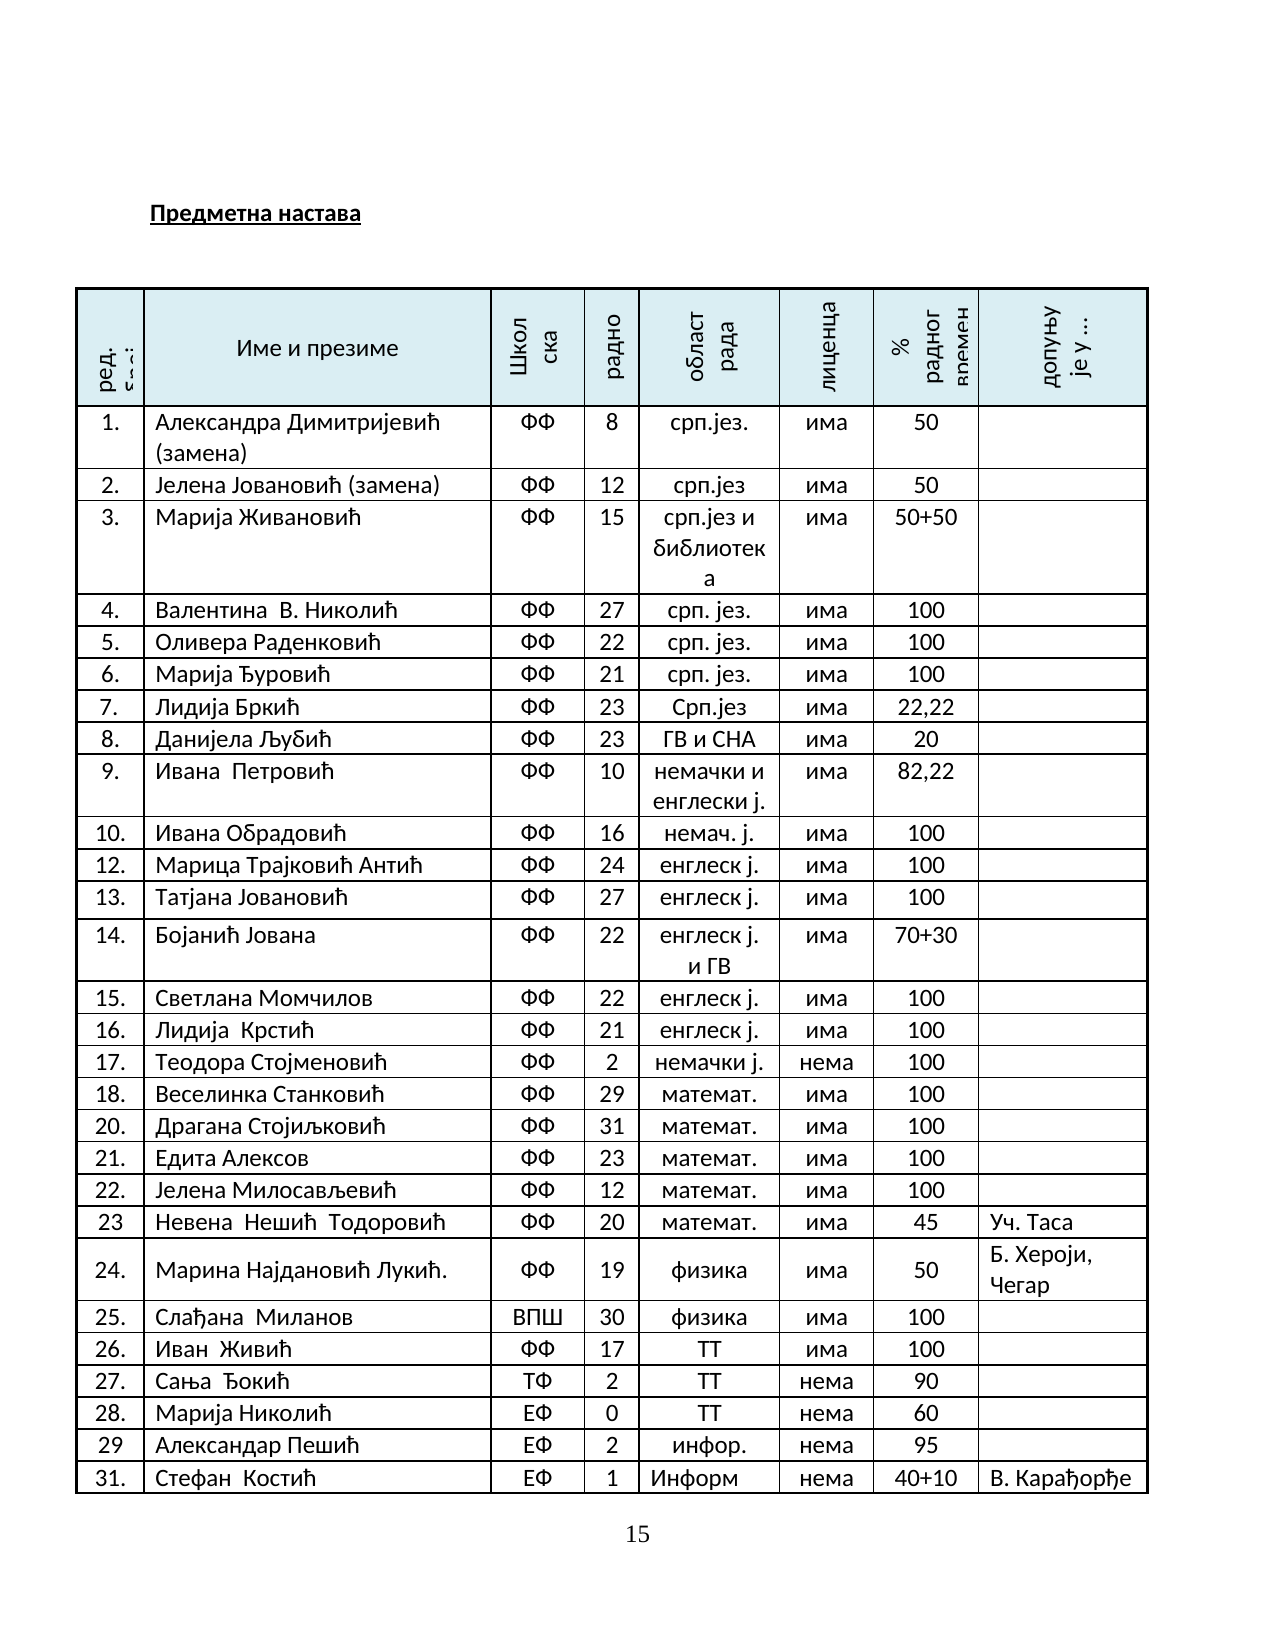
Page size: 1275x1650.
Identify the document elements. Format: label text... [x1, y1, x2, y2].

table_cell [979, 1301, 1146, 1332]
table_cell нема [780, 1398, 873, 1428]
table_cell Невена Нешић Тодоровић [145, 1207, 490, 1237]
table_cell 2 [585, 1430, 638, 1460]
table_cell Лидија Бркић [145, 691, 490, 721]
table_cell 2. [78, 469, 143, 500]
table_cell 20 [874, 723, 978, 753]
table_cell [979, 1142, 1146, 1173]
table_cell 24. [78, 1239, 143, 1300]
table_cell [979, 627, 1146, 657]
table_cell [979, 882, 1146, 918]
table_cell 22 [585, 982, 638, 1012]
table_cell 100 [874, 1333, 978, 1364]
table_cell 70+30 [874, 920, 978, 980]
table_cell [979, 1175, 1146, 1205]
table_cell 24 [585, 850, 638, 880]
table_cell 22,22 [874, 691, 978, 721]
table_cell ФФ [492, 1014, 584, 1044]
table_cell [979, 723, 1146, 753]
table_cell 1. [78, 407, 143, 468]
table_cell 6. [78, 659, 143, 689]
table_cell математ. [640, 1110, 779, 1141]
table_cell има [780, 1301, 873, 1332]
table_cell Александра Димитријевић (замена) [145, 407, 490, 468]
table_cell 8. [78, 723, 143, 753]
table_cell [979, 469, 1146, 500]
table_cell ФФ [492, 691, 584, 721]
table_cell енглеск ј. [640, 882, 779, 918]
table_cell срп. јез. [640, 627, 779, 657]
table_cell 10 [585, 755, 638, 816]
table_cell ФФ [492, 882, 584, 918]
table_cell ФФ [492, 723, 584, 753]
table_cell срп.јез [640, 469, 779, 500]
table_cell Сања Ђокић [145, 1366, 490, 1396]
table_cell ФФ [492, 1239, 584, 1300]
table_cell 3. [78, 501, 143, 593]
table_cell 12. [78, 850, 143, 880]
table_cell 12 [585, 469, 638, 500]
table_cell ФФ [492, 817, 584, 848]
table_cell ТФ [492, 1366, 584, 1396]
table_cell 17. [78, 1046, 143, 1077]
table_cell 100 [874, 982, 978, 1012]
table_cell срп. јез. [640, 595, 779, 625]
table_cell има [780, 1078, 873, 1109]
table_cell [979, 1046, 1146, 1077]
table_cell 100 [874, 817, 978, 848]
table_cell 45 [874, 1207, 978, 1237]
table_cell 9. [78, 755, 143, 816]
table_cell ТТ [640, 1398, 779, 1428]
table_cell ФФ [492, 627, 584, 657]
table_cell 2 [585, 1366, 638, 1396]
table_cell ФФ [492, 982, 584, 1012]
text Предметна настава [75, 197, 1200, 228]
table_cell [979, 1430, 1146, 1460]
table_cell 12 [585, 1175, 638, 1205]
table_cell ФФ [492, 850, 584, 880]
table_cell Марица Трајковић Антић [145, 850, 490, 880]
table_cell нема [780, 1046, 873, 1077]
table_cell има [780, 982, 873, 1012]
table_cell [979, 1333, 1146, 1364]
table_cell 4. [78, 595, 143, 625]
table_cell [979, 817, 1146, 848]
table_cell ФФ [492, 920, 584, 980]
table_cell математ. [640, 1142, 779, 1173]
table_cell срп.јез и библиотека [640, 501, 779, 593]
table_cell 50 [874, 407, 978, 468]
table_cell 0 [585, 1398, 638, 1428]
table_cell има [780, 659, 873, 689]
table_cell Уч. Таса [979, 1207, 1146, 1237]
table_cell ФФ [492, 1175, 584, 1205]
table_cell има [780, 1333, 873, 1364]
table_cell Лидија Крстић [145, 1014, 490, 1044]
table_cell Валентина В. Николић [145, 595, 490, 625]
table_cell [979, 1014, 1146, 1044]
table_cell нема [780, 1430, 873, 1460]
table_cell 29 [585, 1078, 638, 1109]
table_cell има [780, 1239, 873, 1300]
table_cell 27. [78, 1366, 143, 1396]
table_cell ЕФ [492, 1398, 584, 1428]
table_cell ФФ [492, 1142, 584, 1173]
table_cell 31 [585, 1110, 638, 1141]
table_cell 100 [874, 1175, 978, 1205]
table_cell 13. [78, 882, 143, 918]
table_cell [979, 501, 1146, 593]
table_cell Б. Хероји, Чегар [979, 1239, 1146, 1300]
table_cell [979, 595, 1146, 625]
table_cell 8 [585, 407, 638, 468]
table_cell 1 [585, 1462, 638, 1492]
table_cell Ивана Петровић [145, 755, 490, 816]
table_cell ФФ [492, 659, 584, 689]
table_cell Марија Николић [145, 1398, 490, 1428]
table_cell нема [780, 1366, 873, 1396]
table_cell има [780, 407, 873, 468]
table_cell 26. [78, 1333, 143, 1364]
table_cell 31. [78, 1462, 143, 1492]
table_header Име и презиме [145, 290, 490, 405]
table_cell нема [780, 1462, 873, 1492]
table_cell има [780, 723, 873, 753]
table_cell 100 [874, 1046, 978, 1077]
table_cell 100 [874, 882, 978, 918]
table_cell физика [640, 1239, 779, 1300]
table_cell инфор. [640, 1430, 779, 1460]
table_header област рада [640, 290, 779, 405]
table_cell ГВ и СНА [640, 723, 779, 753]
table_cell 100 [874, 595, 978, 625]
table_cell ФФ [492, 501, 584, 593]
table_cell ФФ [492, 469, 584, 500]
table_cell Данијела Љубић [145, 723, 490, 753]
table_cell 100 [874, 1014, 978, 1044]
table_cell [979, 920, 1146, 980]
table_cell 16. [78, 1014, 143, 1044]
table_cell 23 [585, 691, 638, 721]
table_header лиценца [780, 290, 873, 405]
table_cell Драгана Стојиљковић [145, 1110, 490, 1141]
table_cell 100 [874, 1142, 978, 1173]
table_cell 27 [585, 882, 638, 918]
table_cell има [780, 1014, 873, 1044]
table_cell 21 [585, 1014, 638, 1044]
table_cell Татјана Јовановић [145, 882, 490, 918]
table_cell 23 [585, 723, 638, 753]
table_cell ЕФ [492, 1430, 584, 1460]
table_cell има [780, 817, 873, 848]
table_cell Бојанић Јована [145, 920, 490, 980]
table_cell физика [640, 1301, 779, 1332]
table_cell 10. [78, 817, 143, 848]
table_cell има [780, 755, 873, 816]
table_cell ФФ [492, 1110, 584, 1141]
table_cell 50 [874, 469, 978, 500]
table_cell Светлана Момчилов [145, 982, 490, 1012]
table_cell 50+50 [874, 501, 978, 593]
table_cell 20 [585, 1207, 638, 1237]
table_cell 16 [585, 817, 638, 848]
table_cell 17 [585, 1333, 638, 1364]
table_cell немач. ј. [640, 817, 779, 848]
table_cell 21. [78, 1142, 143, 1173]
table_cell 29 [78, 1430, 143, 1460]
table_cell 27 [585, 595, 638, 625]
table_cell 95 [874, 1430, 978, 1460]
table_cell Срп.јез [640, 691, 779, 721]
table_cell ФФ [492, 407, 584, 468]
table_cell Ивана Обрадовић [145, 817, 490, 848]
table_cell има [780, 1142, 873, 1173]
table_cell Иван Живић [145, 1333, 490, 1364]
table_header радно искуст. [585, 290, 638, 405]
table_cell [979, 407, 1146, 468]
table_cell има [780, 920, 873, 980]
table_cell Стефан Костић [145, 1462, 490, 1492]
table_cell 19 [585, 1239, 638, 1300]
table_cell 40+10 [874, 1462, 978, 1492]
table_cell Марија Живановић [145, 501, 490, 593]
table_cell срп.јез. [640, 407, 779, 468]
table_cell има [780, 882, 873, 918]
table_cell ФФ [492, 1078, 584, 1109]
table_cell [979, 659, 1146, 689]
table_cell има [780, 1207, 873, 1237]
table_cell [979, 1078, 1146, 1109]
table_cell 22. [78, 1175, 143, 1205]
table_cell [979, 691, 1146, 721]
table_cell 90 [874, 1366, 978, 1396]
table_cell Теодора Стојменовић [145, 1046, 490, 1077]
table_cell 28. [78, 1398, 143, 1428]
table_cell има [780, 627, 873, 657]
table_cell [979, 982, 1146, 1012]
table_cell 100 [874, 1301, 978, 1332]
table_cell математ. [640, 1175, 779, 1205]
table_cell Марија Ђуровић [145, 659, 490, 689]
table_cell ТТ [640, 1366, 779, 1396]
table_cell [979, 850, 1146, 880]
table_cell 5. [78, 627, 143, 657]
table_cell 82,22 [874, 755, 978, 816]
table_cell 50 [874, 1239, 978, 1300]
table_cell 30 [585, 1301, 638, 1332]
table_cell немачки ј. [640, 1046, 779, 1077]
table_cell Марина Најдановић Лукић. [145, 1239, 490, 1300]
table_cell ФФ [492, 1207, 584, 1237]
table_cell [979, 755, 1146, 816]
table_cell има [780, 1110, 873, 1141]
table_cell 15 [585, 501, 638, 593]
table_cell енглеск ј. [640, 982, 779, 1012]
table_cell ФФ [492, 1333, 584, 1364]
table_cell 18. [78, 1078, 143, 1109]
table_cell 100 [874, 659, 978, 689]
table_cell Информтика и ТТ [640, 1462, 779, 1492]
table_cell Оливера Раденковић [145, 627, 490, 657]
table_cell 2 [585, 1046, 638, 1077]
table_cell [979, 1110, 1146, 1141]
table_cell Веселинка Станковић [145, 1078, 490, 1109]
table_cell енглеск ј. [640, 1014, 779, 1044]
table_cell ФФ [492, 595, 584, 625]
table_cell ФФ [492, 1046, 584, 1077]
table_cell 25. [78, 1301, 143, 1332]
table_cell Александар Пешић [145, 1430, 490, 1460]
table_cell 20. [78, 1110, 143, 1141]
table_cell ВПШ [492, 1301, 584, 1332]
table_cell 100 [874, 627, 978, 657]
table_header Школска спрема [492, 290, 584, 405]
table_cell немачки и енглески ј. [640, 755, 779, 816]
table_cell 60 [874, 1398, 978, 1428]
table_cell ФФ [492, 755, 584, 816]
table_cell енглеск ј. [640, 850, 779, 880]
table_cell 14. [78, 920, 143, 980]
table_cell има [780, 595, 873, 625]
table_header ред. број [78, 290, 143, 405]
table_cell математ. [640, 1207, 779, 1237]
table_cell има [780, 501, 873, 593]
table_cell има [780, 850, 873, 880]
table_cell срп. јез. [640, 659, 779, 689]
table_cell В. Карађорђе [979, 1462, 1146, 1492]
table_cell математ. [640, 1078, 779, 1109]
table_cell 100 [874, 850, 978, 880]
table_cell 23 [78, 1207, 143, 1237]
table_cell Слађана Миланов [145, 1301, 490, 1332]
table_cell 22 [585, 627, 638, 657]
table_cell Едита Алексов [145, 1142, 490, 1173]
table_cell 15. [78, 982, 143, 1012]
table_cell 23 [585, 1142, 638, 1173]
table_cell [979, 1366, 1146, 1396]
table_cell ЕФ [492, 1462, 584, 1492]
table_cell 21 [585, 659, 638, 689]
table_cell 100 [874, 1110, 978, 1141]
table_cell 22 [585, 920, 638, 980]
table_cell 7. [78, 691, 143, 721]
table_cell Јелена Милосављевић [145, 1175, 490, 1205]
table_header % радног времен [874, 290, 978, 405]
table_cell Јелена Јовановић (замена) [145, 469, 490, 500]
table_cell има [780, 469, 873, 500]
table_cell [979, 1398, 1146, 1428]
table_cell ТТ [640, 1333, 779, 1364]
table_cell енглеск ј. и ГВ [640, 920, 779, 980]
table_header допуњу је у ... [979, 290, 1146, 405]
table_cell има [780, 691, 873, 721]
table_cell има [780, 1175, 873, 1205]
table_cell 100 [874, 1078, 978, 1109]
